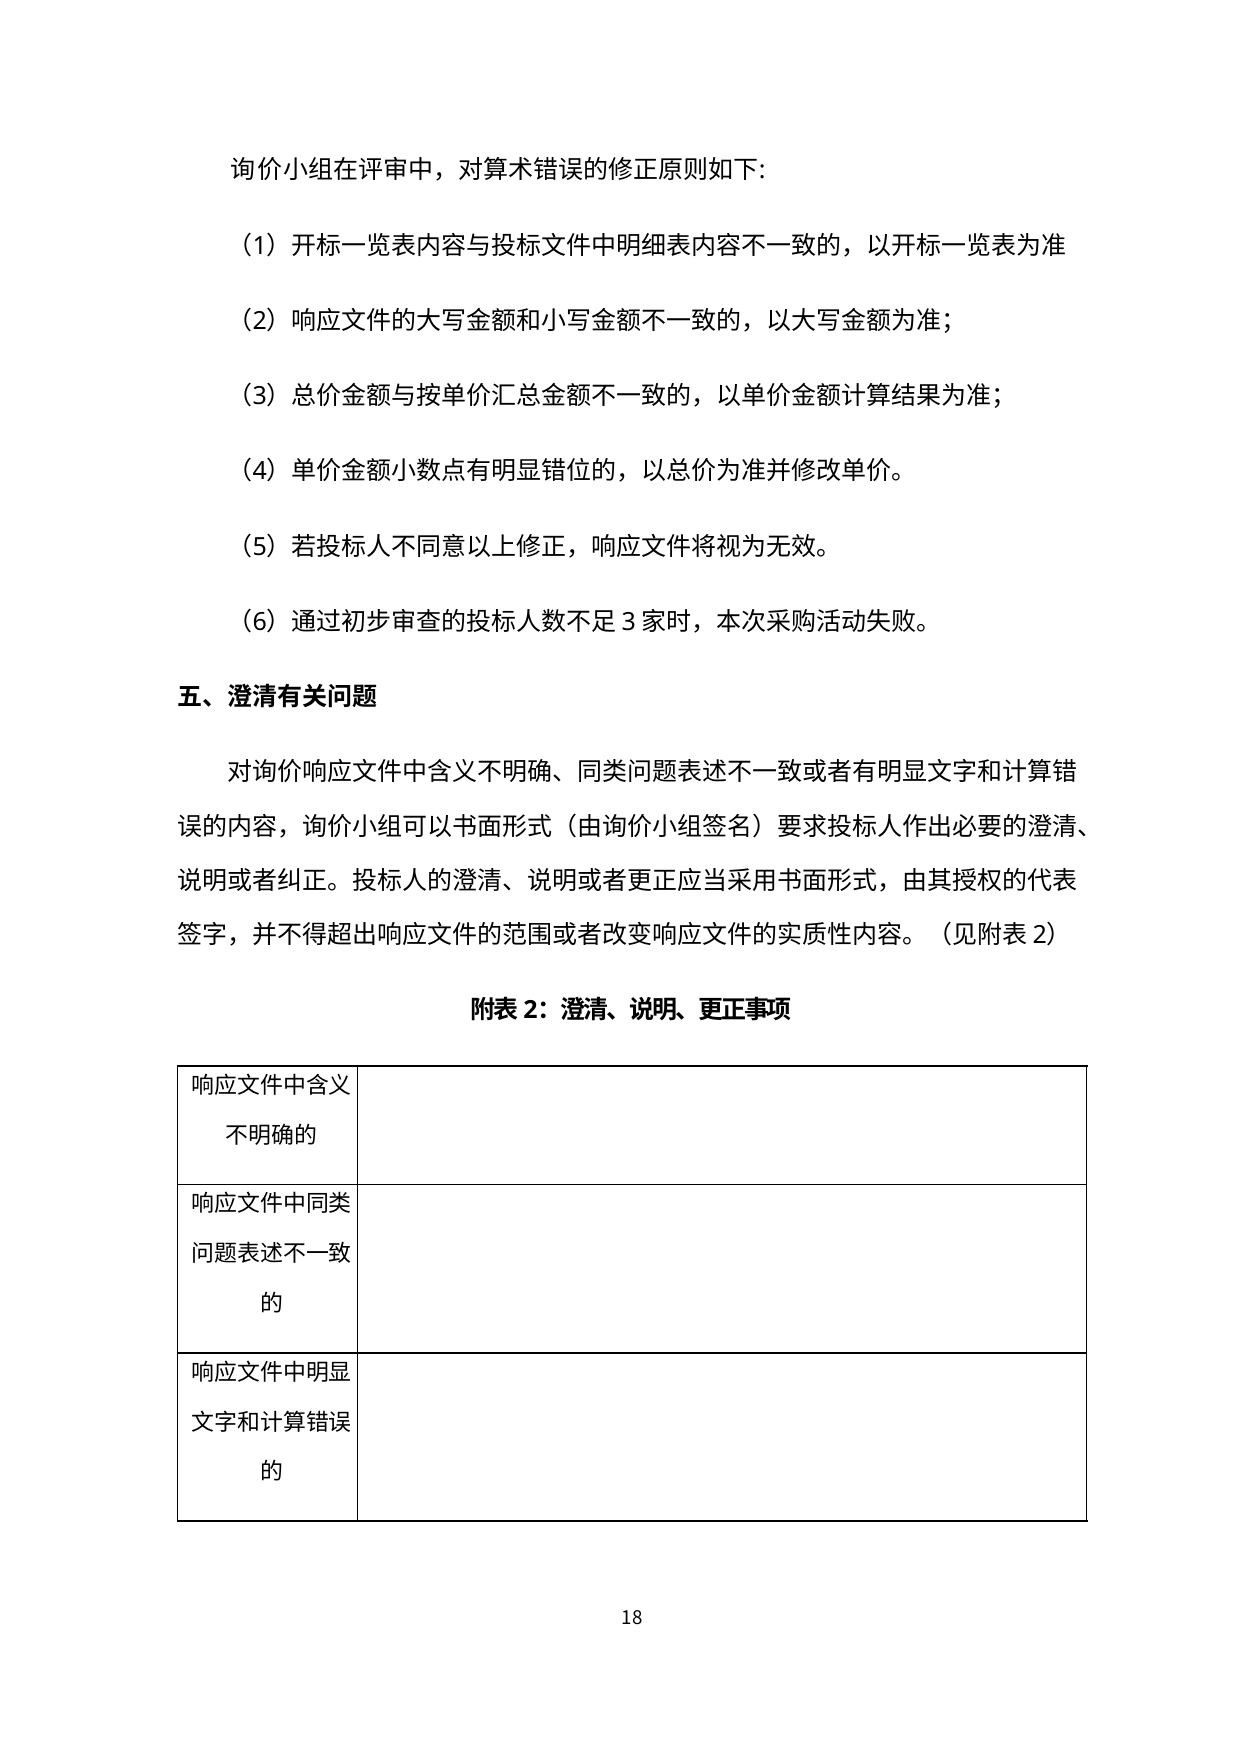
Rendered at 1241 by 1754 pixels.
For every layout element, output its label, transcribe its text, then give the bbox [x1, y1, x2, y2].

text （3）总价金额与按单价汇总金额不一致的，以单价金额计算结果为准； [177, 376, 1087, 412]
table_cell 响应文件中同类问题表述不一致的 [178, 1185, 357, 1352]
text （6）通过初步审查的投标人数不足3家时，本次采购活动失败。 [177, 601, 1087, 637]
text 询价小组在评审中，对算术错误的修正原则如下: [177, 150, 1087, 186]
table_header 响应文件中含义不明确的 [178, 1067, 357, 1184]
text （4）单价金额小数点有明显错位的，以总价为准并修改单价。 [177, 451, 1087, 487]
text （5）若投标人不同意以上修正，响应文件将视为无效。 [177, 526, 1087, 562]
text （2）响应文件的大写金额和小写金额不一致的，以大写金额为准； [177, 300, 1087, 337]
table_cell [358, 1354, 1086, 1520]
text （1）开标一览表内容与投标文件中明细表内容不一致的，以开标一览表为准 [177, 225, 1087, 261]
table_cell [358, 1185, 1086, 1352]
table_header [358, 1067, 1086, 1184]
text 对询价响应文件中含义不明确、同类问题表述不一致或者有明显文字和计算错误的内容，询价小组可以书面形式（由询价小组签名）要求投标人作出必要的澄清、说明或者纠正。投标人的澄清、说明或者更正应当采用书面形式，由其授权的代表签字，并不得超出响应文件的范围或者改变响应文件的实质性内容。（见附表2） [177, 752, 1087, 951]
table_cell 响应文件中明显文字和计算错误的 [178, 1354, 357, 1520]
text 附表2：澄清、说明、更正事项 [177, 990, 1087, 1026]
text 五、澄清有关问题 [177, 676, 1087, 713]
